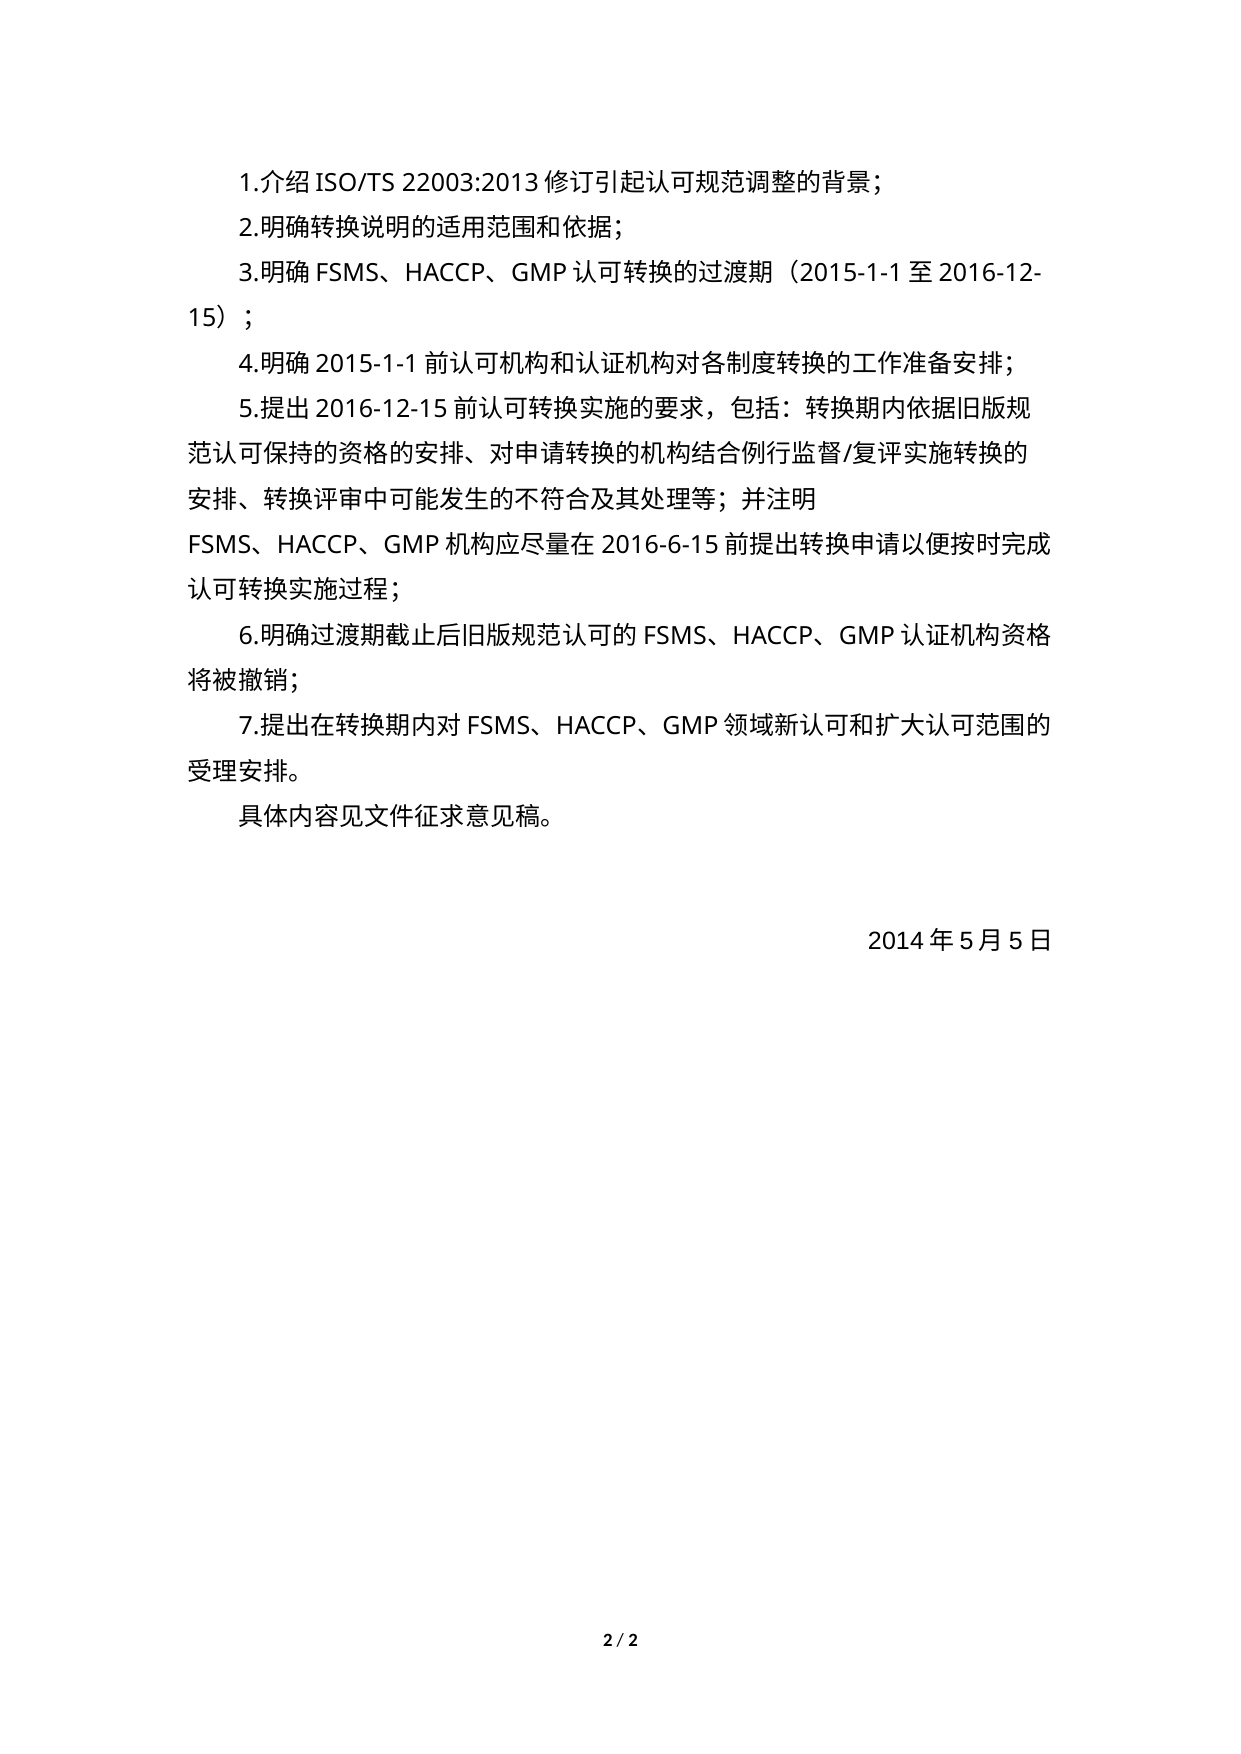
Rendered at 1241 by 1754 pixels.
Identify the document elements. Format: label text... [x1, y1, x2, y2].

text 6.明确过渡期截止后旧版规范认可的FSMS、HACCP、GMP认证机构资格将被撤销； [187, 615, 1053, 697]
text 7.提出在转换期内对FSMS、HACCP、GMP领域新认可和扩大认可范围的受理安排。 [187, 706, 1053, 787]
text 具体内容见文件征求意见稿。 [187, 796, 1053, 833]
text 2014年5月5日 [187, 920, 1053, 956]
text 2.明确转换说明的适用范围和依据； [187, 207, 1053, 243]
text 4.明确2015-1-1前认可机构和认证机构对各制度转换的工作准备安排； [187, 343, 1053, 379]
text 5.提出2016-12-15前认可转换实施的要求，包括：转换期内依据旧版规范认可保持的资格的安排、对申请转换的机构结合例行监督/复评实施转换的安排、转换评审中可能发生的不符合及其处理等；并注明FSMS、HACCP、GMP机构应尽量在2016-6-15前提出转换申请以便按时完成认可转换实施过程； [187, 388, 1053, 606]
text 3.明确FSMS、HACCP、GMP认可转换的过渡期（2015-1-1至2016-12-15）； [187, 253, 1053, 334]
text 1.介绍ISO/TS 22003:2013修订引起认可规范调整的背景； [187, 162, 1053, 198]
